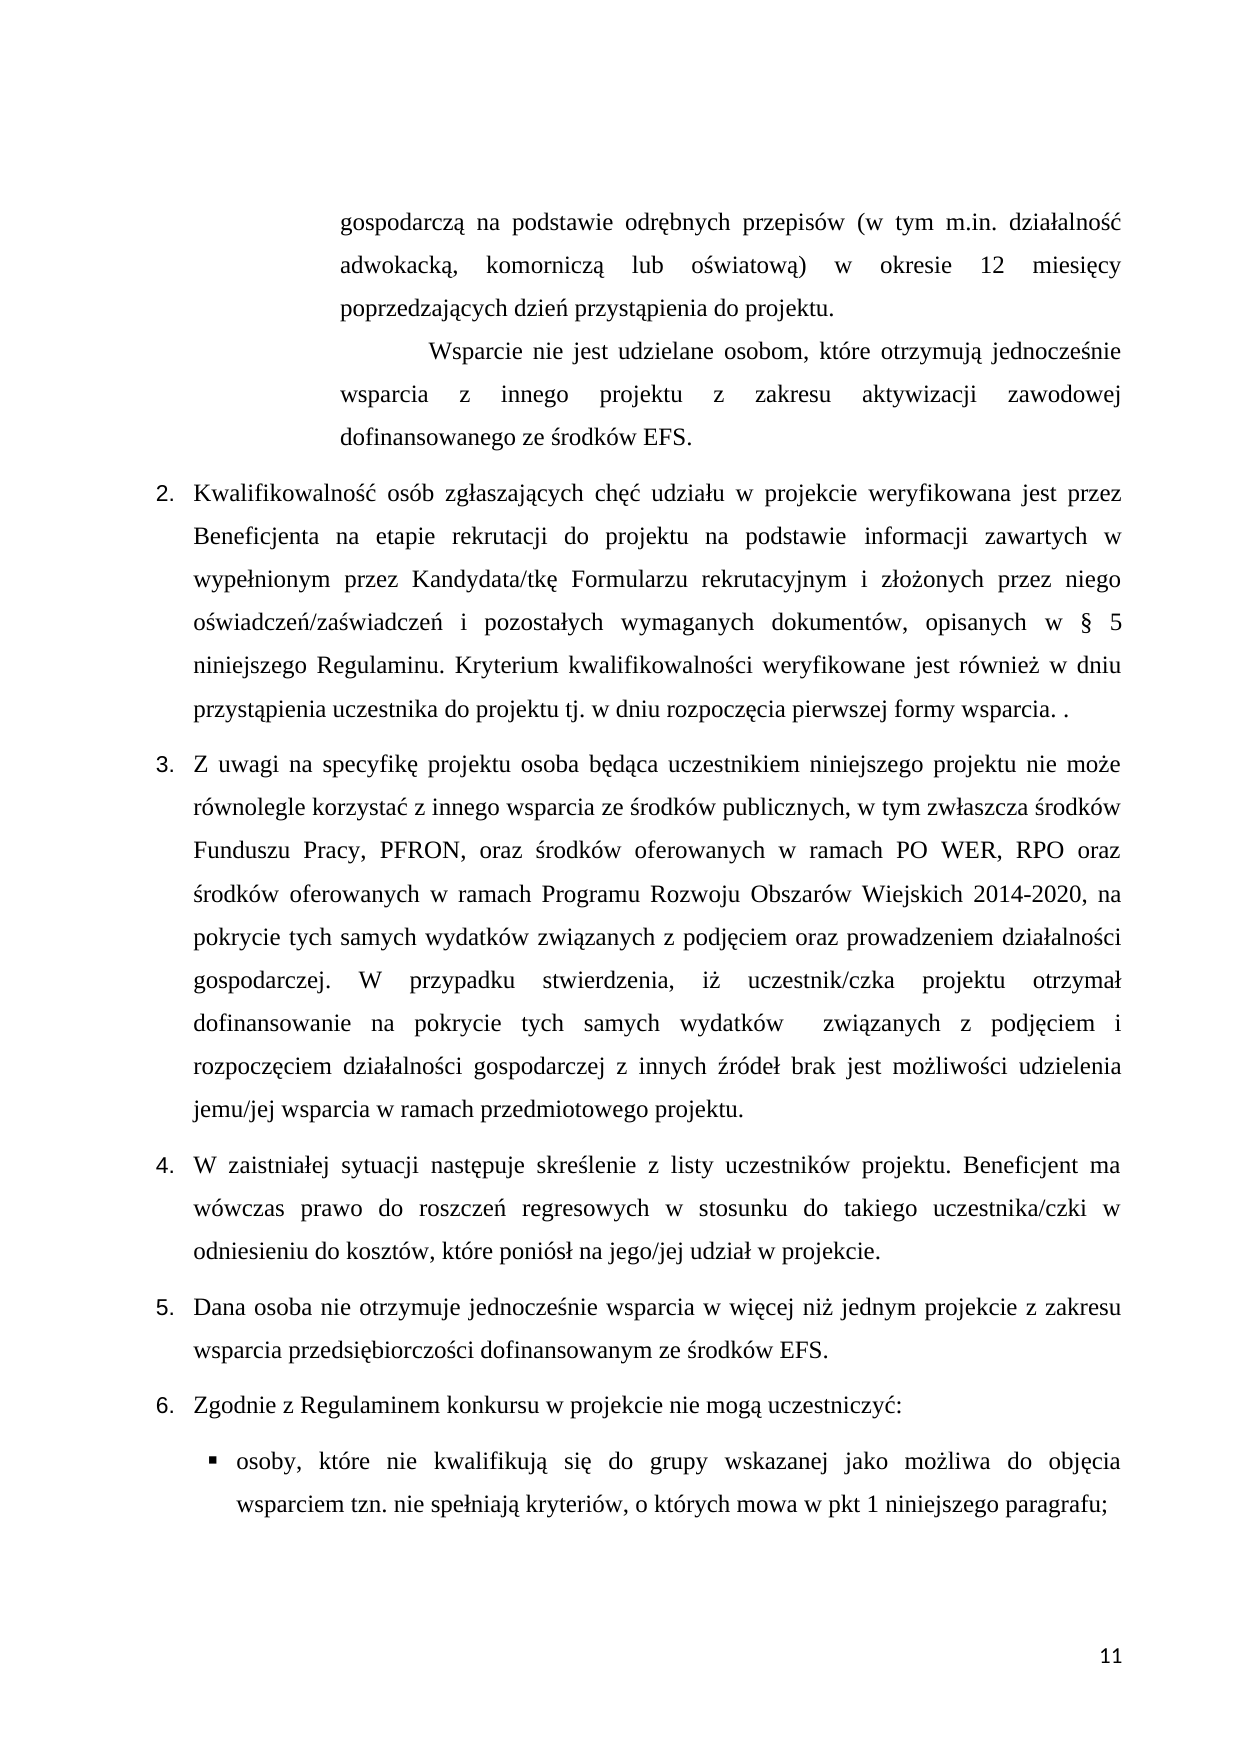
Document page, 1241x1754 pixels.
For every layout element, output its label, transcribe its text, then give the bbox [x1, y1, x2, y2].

list Z uwagi na specyfikę projektu osoba będąca uczestnikiem niniejszego projektu nie może równolegle korzystać z innego wsparcia ze środków publicznych, w tym zwłaszcza środków Funduszu Pracy, PFRON, oraz środków oferowanych w ramach PO WER, RPO oraz środków oferowanych w ramach Programu Rozwoju Obszarów Wiejskich 2014-2020, na pokrycie tych samych wydatków związanych z podjęciem oraz prowadzeniem działalności gospodarczej. W przypadku stwierdzenia, iż uczestnik/czka projektu otrzymał dofinansowanie na pokrycie tych samych wydatków związanych z podjęciem i rozpoczęciem działalności gospodarczej z innych źródeł brak jest możliwości udzielenia jemu/jej wsparcia w ramach przedmiotowego projektu. [156, 749, 1122, 1123]
list Zgodnie z Regulaminem konkursu w projekcie nie mogą uczestniczyć: [156, 1391, 1122, 1419]
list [340, 207, 1122, 322]
list Wsparcie nie jest udzielane osobom, które otrzymują jednocześnie wsparcia z innego projektu z zakresu aktywizacji zawodowej dofinansowanego ze środków EFS. [340, 336, 1122, 451]
list W zaistniałej sytuacji następuje skreślenie z listy uczestników projektu. Beneficjent ma wówczas prawo do roszczeń regresowych w stosunku do takiego uczestnika/czki w odniesieniu do kosztów, które poniósł na jego/jej udział w projekcie. [156, 1150, 1122, 1265]
list osoby, które nie kwalifikują się do grupy wskazanej jako możliwa do objęcia wsparciem tzn. nie spełniają kryteriów, o których mowa w pkt 1 niniejszego paragrafu; [207, 1446, 1122, 1518]
list Dana osoba nie otrzymuje jednocześnie wsparcia w więcej niż jednym projekcie z zakresu wsparcia przedsiębiorczości dofinansowanym ze środków EFS. [156, 1292, 1122, 1364]
list Kwalifikowalność osób zgłaszających chęć udziału w projekcie weryfikowana jest przez Beneficjenta na etapie rekrutacji do projektu na podstawie informacji zawartych w wypełnionym przez Kandydata/tkę Formularzu rekrutacyjnym i złożonych przez niego oświadczeń/zaświadczeń i pozostałych wymaganych dokumentów, opisanych w § 5 niniejszego Regulaminu. Kryterium kwalifikowalności weryfikowane jest również w dniu przystąpienia uczestnika do projektu tj. w dniu rozpoczęcia pierwszej formy wsparcia. . [156, 478, 1122, 722]
